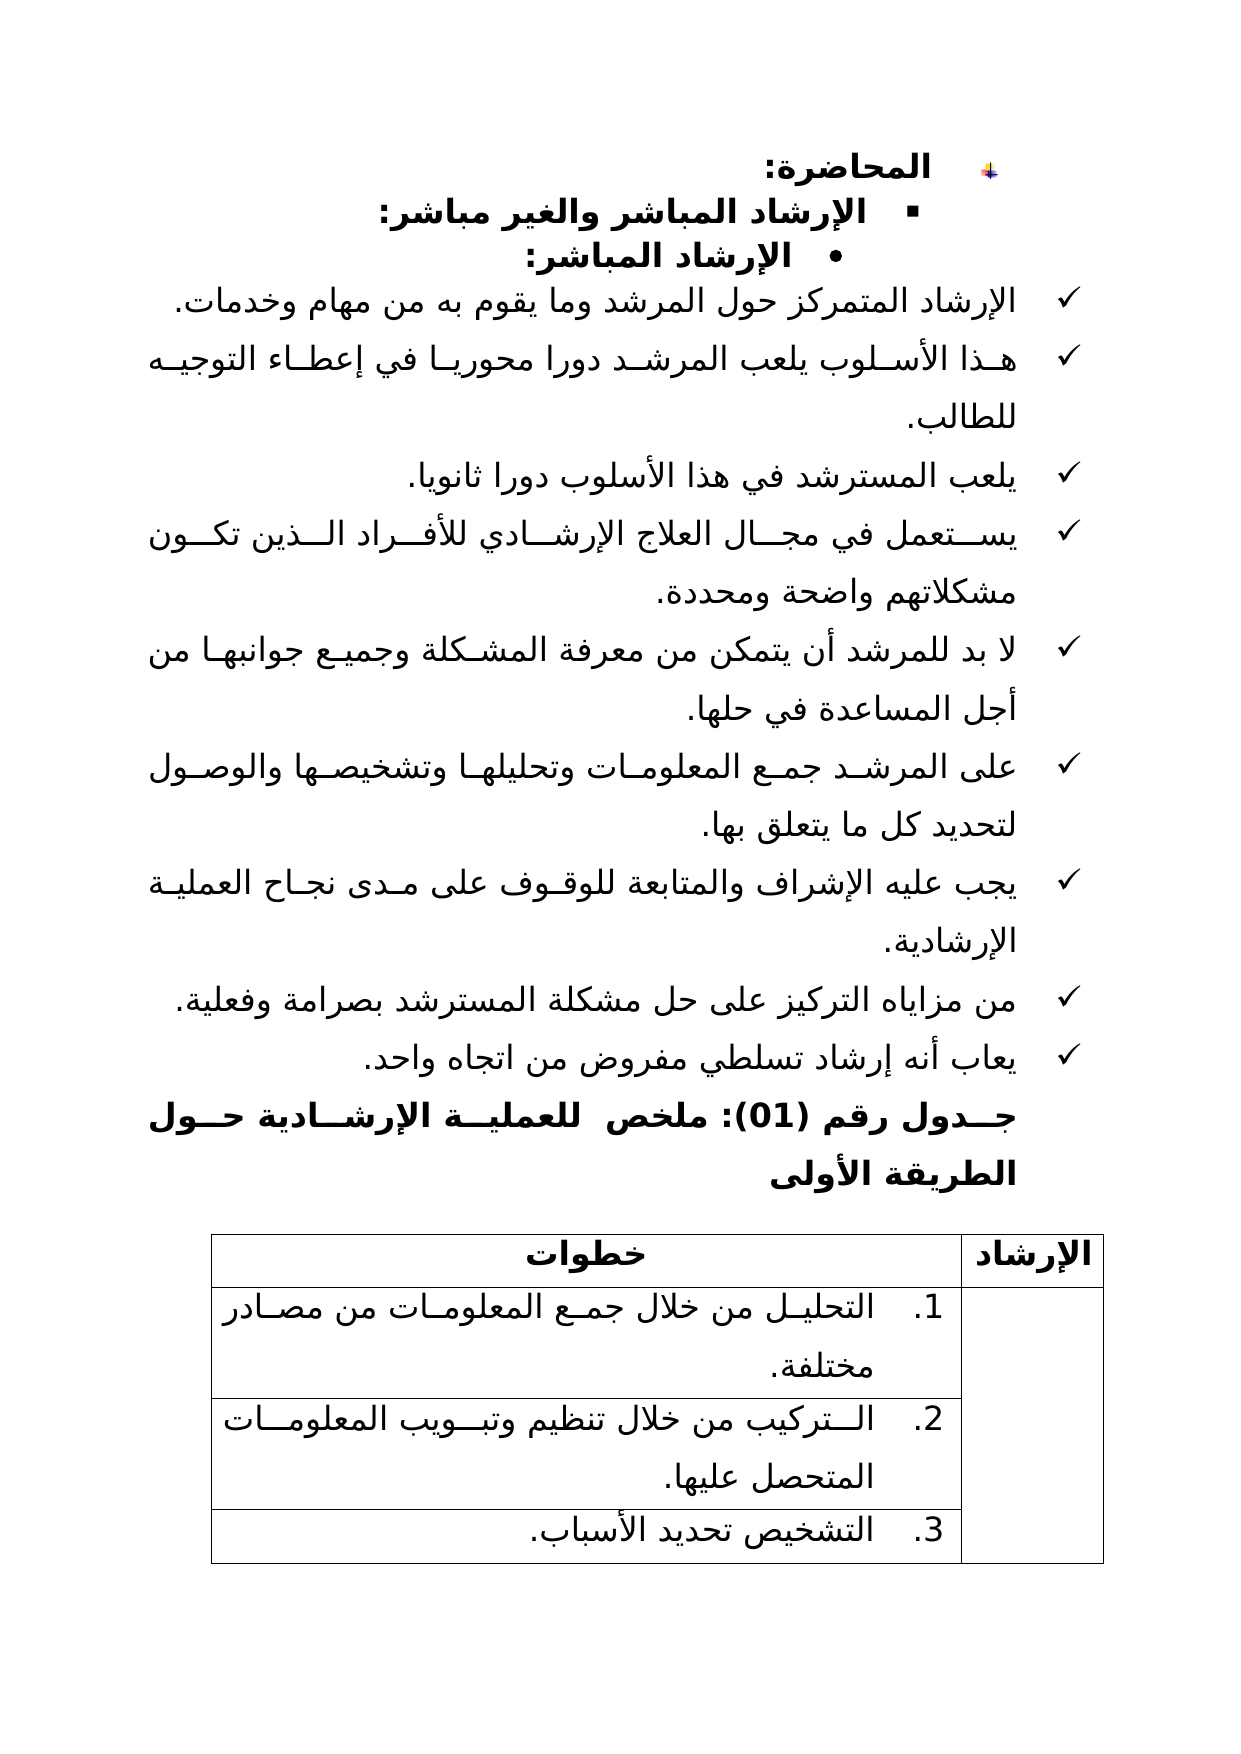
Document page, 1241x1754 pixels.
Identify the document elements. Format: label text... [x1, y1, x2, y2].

list من مزاياه التركيز على حل مشكلة المسترشد بصرامة وفعلية. [148, 980, 1055, 1019]
list يلعب المسترشد في هذا الأسلوب دورا ثانويا. [148, 456, 1055, 495]
list هذا الأسلوب يلعب المرشد دورا محوريا في إعطاء التوجيه للطالب. [148, 339, 1055, 437]
list يجب عليه الإشراف والمتابعة للوقوف على مدى نجاح العملية الإرشادية. [148, 864, 1055, 961]
list يستعمل في مجال العلاج الإرشادي للأفراد الذين تكون مشكلاتهم واضحة ومحددة. [148, 514, 1055, 611]
table_cell التحليل من خلال جمع المعلومات من مصادر مختلفة. [212, 1288, 961, 1398]
table_cell [962, 1288, 1103, 1562]
list يعاب أنه إرشاد تسلطي مفروض من اتجاه واحد. [148, 1038, 1055, 1077]
table_cell التركيب من خلال تنظيم وتبويب المعلومات المتحصل عليها. [212, 1399, 961, 1509]
list الإرشاد المباشر: [148, 237, 830, 276]
list لا بد للمرشد أن يتمكن من معرفة المشكلة وجميع جوانبها من أجل المساعدة في حلها. [148, 631, 1055, 728]
list الإرشاد المتمركز حول المرشد وما يقوم به من مهام وخدمات. [148, 281, 1055, 320]
table_header خطوات [212, 1235, 961, 1287]
list المحاضرة: [148, 148, 980, 186]
list جدول رقم (01): ملخص للعملية الإرشادية حول الطريقة الأولى [148, 1097, 1018, 1194]
table_cell التشخيص تحديد الأسباب. [212, 1510, 961, 1562]
list الإرشاد المباشر والغير مباشر: [148, 192, 905, 231]
table_header الإرشاد [962, 1235, 1103, 1287]
picture [981, 161, 998, 179]
list على المرشد جمع المعلومات وتحليلها وتشخيصها والوصول لتحديد كل ما يتعلق بها. [148, 747, 1055, 844]
